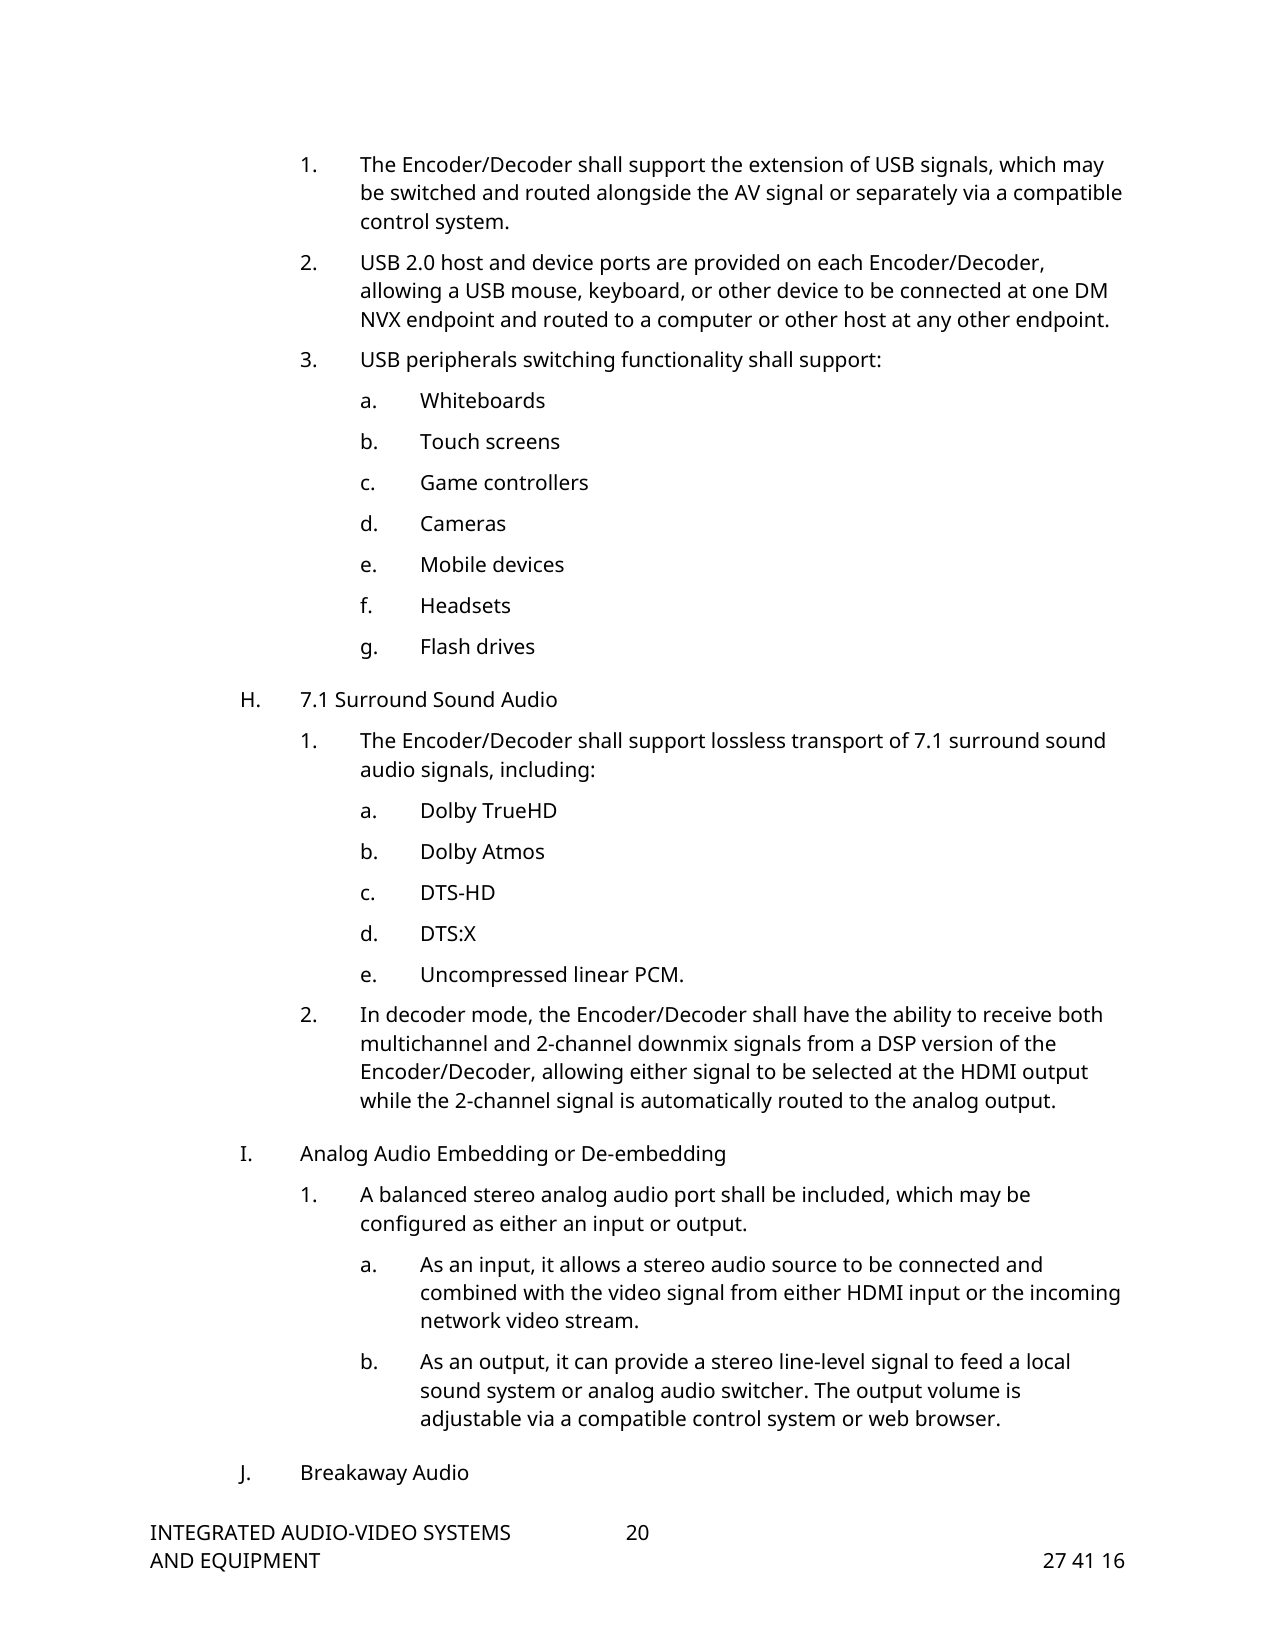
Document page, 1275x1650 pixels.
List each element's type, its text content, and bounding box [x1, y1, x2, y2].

text Analog Audio Embedding or De-embedding [240, 1139, 1125, 1168]
text Mobile devices [360, 550, 1125, 579]
text Dolby Atmos [360, 837, 1125, 865]
text In decoder mode, the Encoder/Decoder shall have the ability to receive both multichannel and 2-channel downmix signals from a DSP version of the Encoder/Decoder, allowing either signal to be selected at the HDMI output while the 2-channel signal is automatically routed to the analog output. [300, 1001, 1125, 1114]
text DTS:X [360, 919, 1125, 947]
text Cameras [360, 509, 1125, 538]
text Game controllers [360, 468, 1125, 497]
text Breakaway Audio [240, 1458, 1125, 1486]
text Flash drives [360, 632, 1125, 661]
text As an output, it can provide a stereo line-level signal to feed a local sound system or analog audio switcher. The output volume is adjustable via a compatible control system or web browser. [360, 1347, 1125, 1433]
text USB 2.0 host and device ports are provided on each Encoder/Decoder, allowing a USB mouse, keyboard, or other device to be connected at one DM NVX endpoint and routed to a computer or other host at any other endpoint. [300, 248, 1125, 333]
text The Encoder/Decoder shall support lossless transport of 7.1 surround sound audio signals, including: [300, 727, 1125, 783]
text Whiteboards [360, 387, 1125, 415]
text 7.1 Surround Sound Audio [240, 686, 1125, 714]
text The Encoder/Decoder shall support the extension of USB signals, which may be switched and routed alongside the AV signal or separately via a compatible control system. [300, 150, 1125, 235]
text A balanced stereo analog audio port shall be included, which may be configured as either an input or output. [300, 1180, 1125, 1237]
text USB peripherals switching functionality shall support: [300, 346, 1125, 374]
text As an input, it allows a stereo audio source to be connected and combined with the video signal from either HDMI input or the incoming network video stream. [360, 1250, 1125, 1335]
text Headsets [360, 591, 1125, 620]
text DTS-HD [360, 878, 1125, 906]
text Uncompressed linear PCM. [360, 960, 1125, 988]
text Touch screens [360, 427, 1125, 456]
text Dolby TrueHD [360, 796, 1125, 824]
